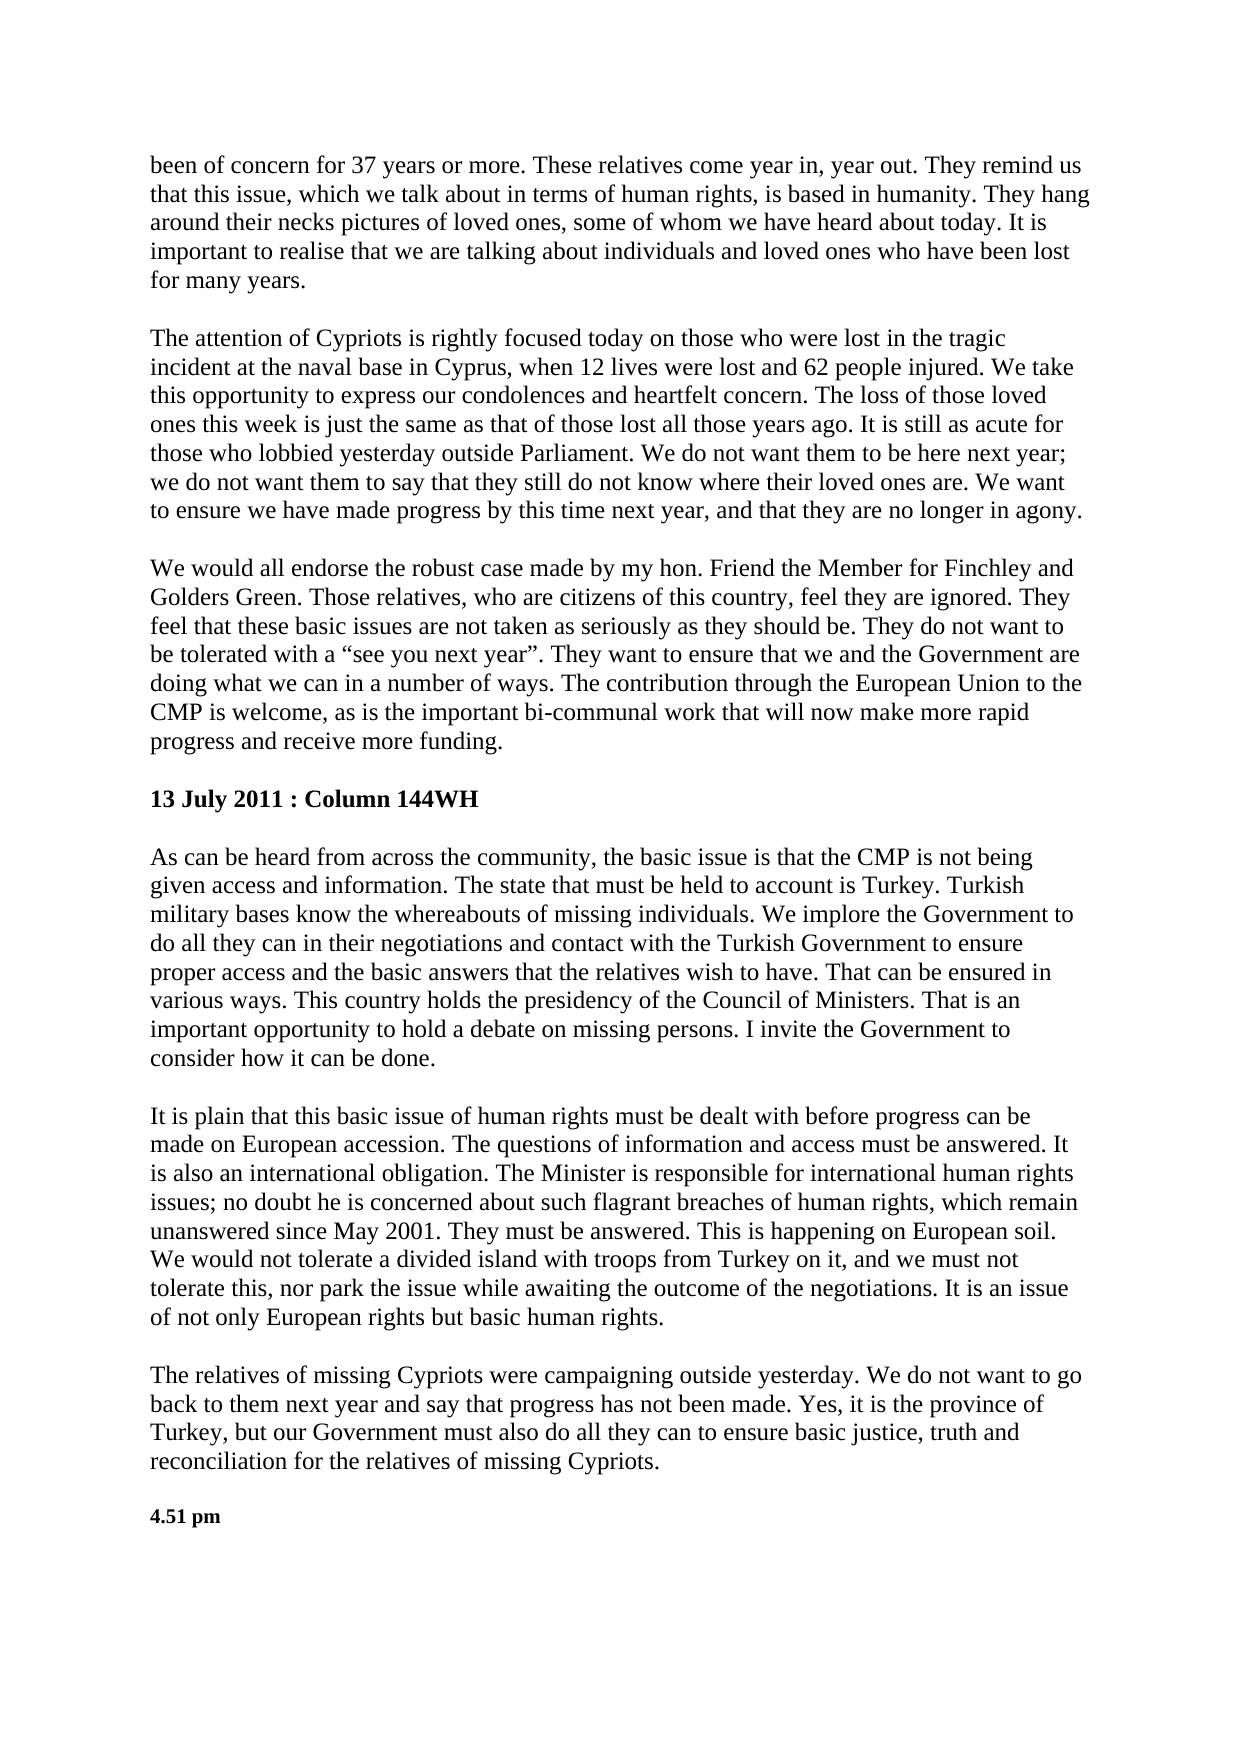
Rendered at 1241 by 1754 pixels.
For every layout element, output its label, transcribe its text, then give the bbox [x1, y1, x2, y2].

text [150, 150, 1090, 294]
text It is plain that this basic issue of human rights must be dealt with before progress can be made on European accession. The questions of information and access must be answered. It is also an international obligation. The Minister is responsible for international human rights issues; no doubt he is concerned about such flagrant breaches of human rights, which remain unanswered since May 2001. They must be answered. This is happening on European soil. We would not tolerate a divided island with troops from Turkey on it, and we must not tolerate this, nor park the issue while awaiting the outcome of the negotiations. It is an issue of not only European rights but basic human rights. [150, 1101, 1090, 1331]
text As can be heard from across the community, the basic issue is that the CMP is not being given access and information. The state that must be held to account is Turkey. Turkish military bases know the whereabouts of missing individuals. We implore the Government to do all they can in their negotiations and contact with the Turkish Government to ensure proper access and the basic answers that the relatives wish to have. That can be ensured in various ways. This country holds the presidency of the Council of Ministers. That is an important opportunity to hold a debate on missing persons. I invite the Government to consider how it can be done. [150, 842, 1090, 1072]
text 4.51 pm [150, 1504, 1090, 1528]
text The attention of Cypriots is rightly focused today on those who were lost in the tragic incident at the naval base in Cyprus, when 12 lives were lost and 62 people injured. We take this opportunity to express our condolences and heartfelt concern. The loss of those loved ones this week is just the same as that of those lost all those years ago. It is still as acute for those who lobbied yesterday outside Parliament. We do not want them to be here next year; we do not want them to say that they still do not know where their loved ones are. We want to ensure we have made progress by this time next year, and that they are no longer in agony. [150, 323, 1090, 524]
text We would all endorse the robust case made by my hon. Friend the Member for Finchley and Golders Green. Those relatives, who are citizens of this country, feel they are ignored. They feel that these basic issues are not taken as seriously as they should be. They do not want to be tolerated with a “see you next year”. They want to ensure that we and the Government are doing what we can in a number of ways. The contribution through the European Union to the CMP is welcome, as is the important bi-communal work that will now make more rapid progress and receive more funding. [150, 553, 1090, 754]
text 13 July 2011 : Column 144WH [150, 784, 1090, 812]
text The relatives of missing Cypriots were campaigning outside yesterday. We do not want to go back to them next year and say that progress has not been made. Yes, it is the province of Turkey, but our Government must also do all they can to ensure basic justice, truth and reconciliation for the relatives of missing Cypriots. [150, 1360, 1090, 1475]
